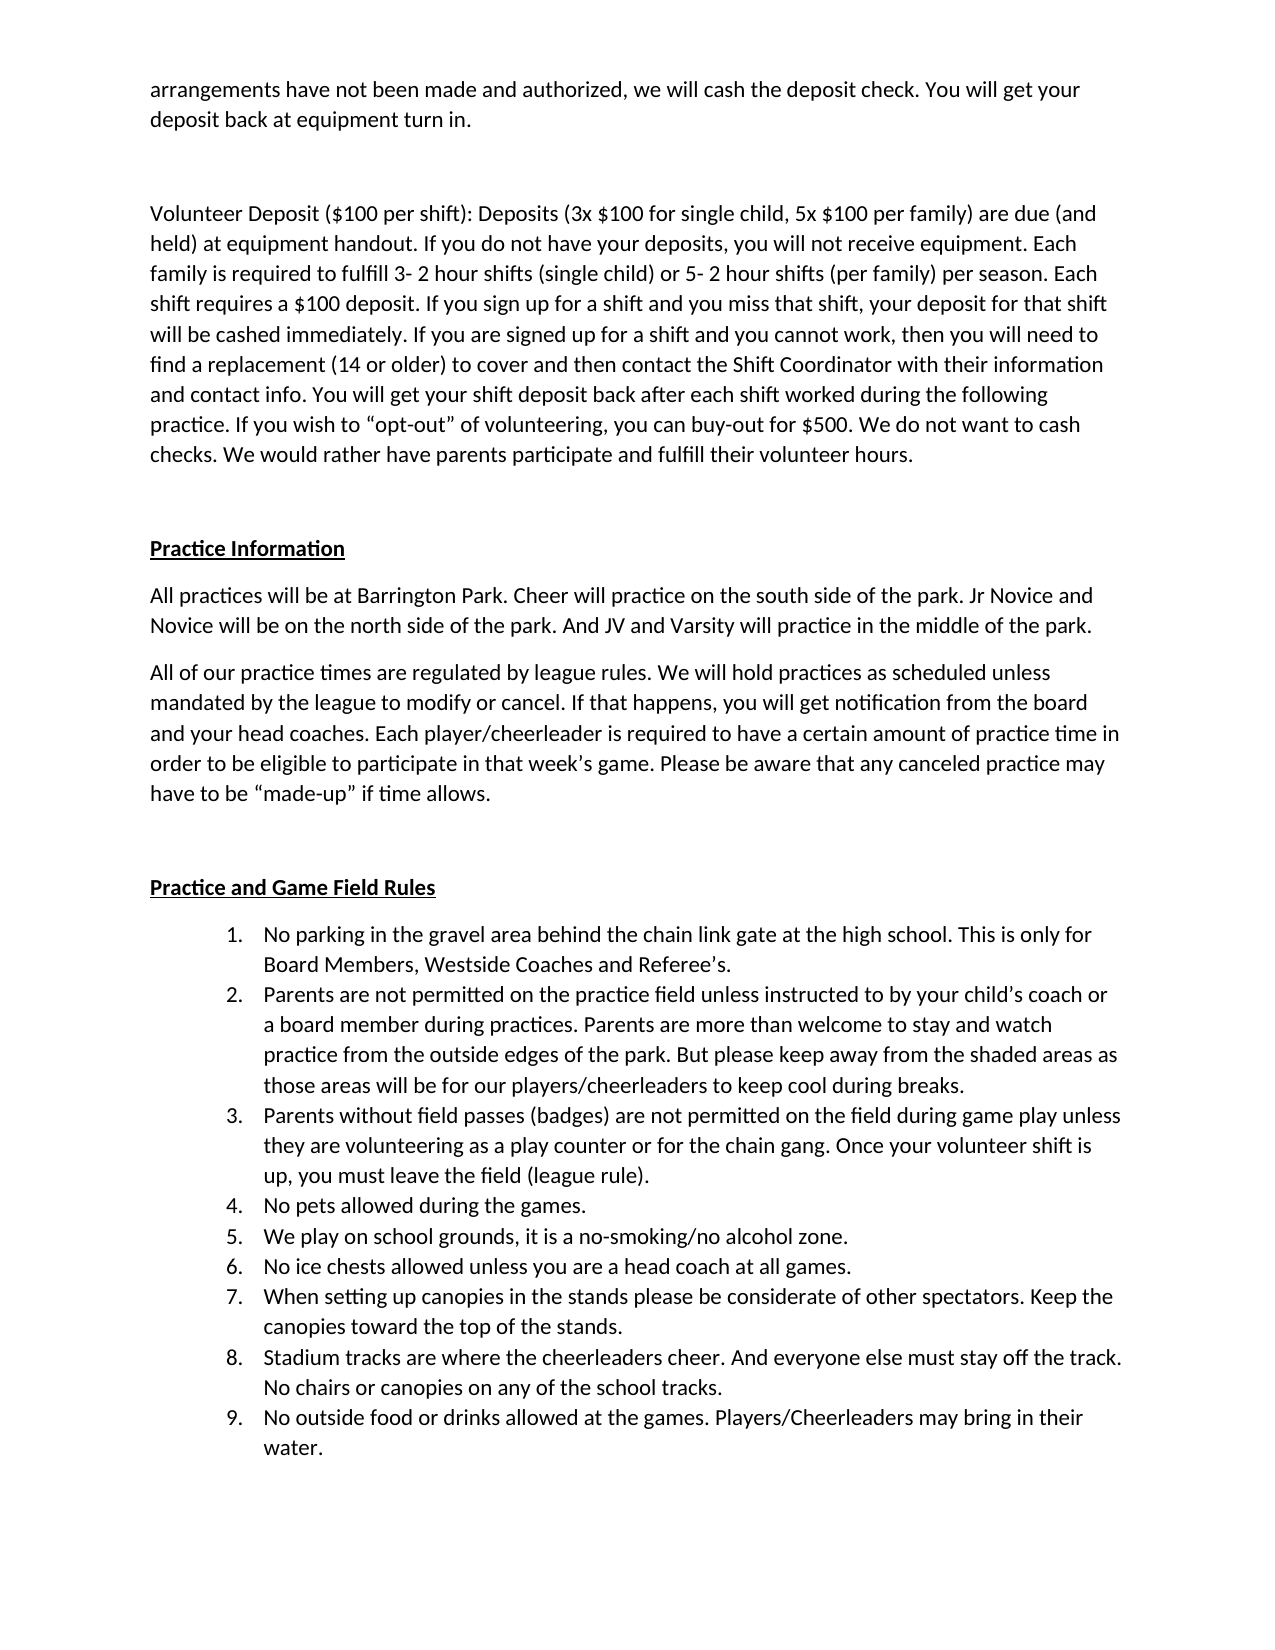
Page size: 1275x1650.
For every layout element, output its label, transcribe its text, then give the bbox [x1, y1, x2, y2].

list When setting up canopies in the stands please be considerate of other spectators. Keep the canopies toward the top of the stands. [226, 1282, 1125, 1341]
list We play on school grounds, it is a no-smoking/no alcohol zone. [226, 1222, 1125, 1250]
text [150, 75, 1125, 133]
text Practice Information [150, 534, 1125, 562]
text All practices will be at Barrington Park. Cheer will practice on the south side of the park. Jr Novice and Novice will be on the north side of the park. And JV and Varsity will practice in the middle of the park. [150, 581, 1125, 639]
list Stadium tracks are where the cheerleaders cheer. And everyone else must stay off the track. No chairs or canopies on any of the school tracks. [226, 1343, 1125, 1401]
list No ice chests allowed unless you are a head coach at all games. [226, 1252, 1125, 1280]
list No pets allowed during the games. [226, 1192, 1125, 1220]
text All of our practice times are regulated by league rules. We will hold practices as scheduled unless mandated by the league to modify or cancel. If that happens, you will get notification from the board and your head coaches. Each player/cheerleader is required to have a certain amount of practice time in order to be eligible to participate in that week’s game. Please be aware that any canceled practice may have to be “made-up” if time allows. [150, 658, 1125, 807]
list No parking in the gravel area behind the chain link gate at the high school. This is only for Board Members, Westside Coaches and Referee’s. [226, 920, 1125, 978]
text Practice and Game Field Rules [150, 873, 1125, 901]
text Volunteer Deposit ($100 per shift): Deposits (3x $100 for single child, 5x $100 per family) are due (and held) at equipment handout. If you do not have your deposits, you will not receive equipment. Each family is required to fulfill 3- 2 hour shifts (single child) or 5- 2 hour shifts (per family) per season. Each shift requires a $100 deposit. If you sign up for a shift and you miss that shift, your deposit for that shift will be cashed immediately. If you are signed up for a shift and you cannot work, then you will need to find a replacement (14 or older) to cover and then contact the Shift Coordinator with their information and contact info. You will get your shift deposit back after each shift worked during the following practice. If you wish to “opt-out” of volunteering, you can buy-out for $500. We do not want to cash checks. We would rather have parents participate and fulfill their volunteer hours. [150, 199, 1125, 469]
list Parents are not permitted on the practice field unless instructed to by your child’s coach or a board member during practices. Parents are more than welcome to stay and watch practice from the outside edges of the park. But please keep away from the shaded areas as those areas will be for our players/cheerleaders to keep cool during breaks. [226, 980, 1125, 1099]
list No outside food or drinks allowed at the games. Players/Cheerleaders may bring in their water. [226, 1403, 1125, 1461]
list Parents without field passes (badges) are not permitted on the field during game play unless they are volunteering as a play counter or for the chain gang. Once your volunteer shift is up, you must leave the field (league rule). [226, 1101, 1125, 1189]
